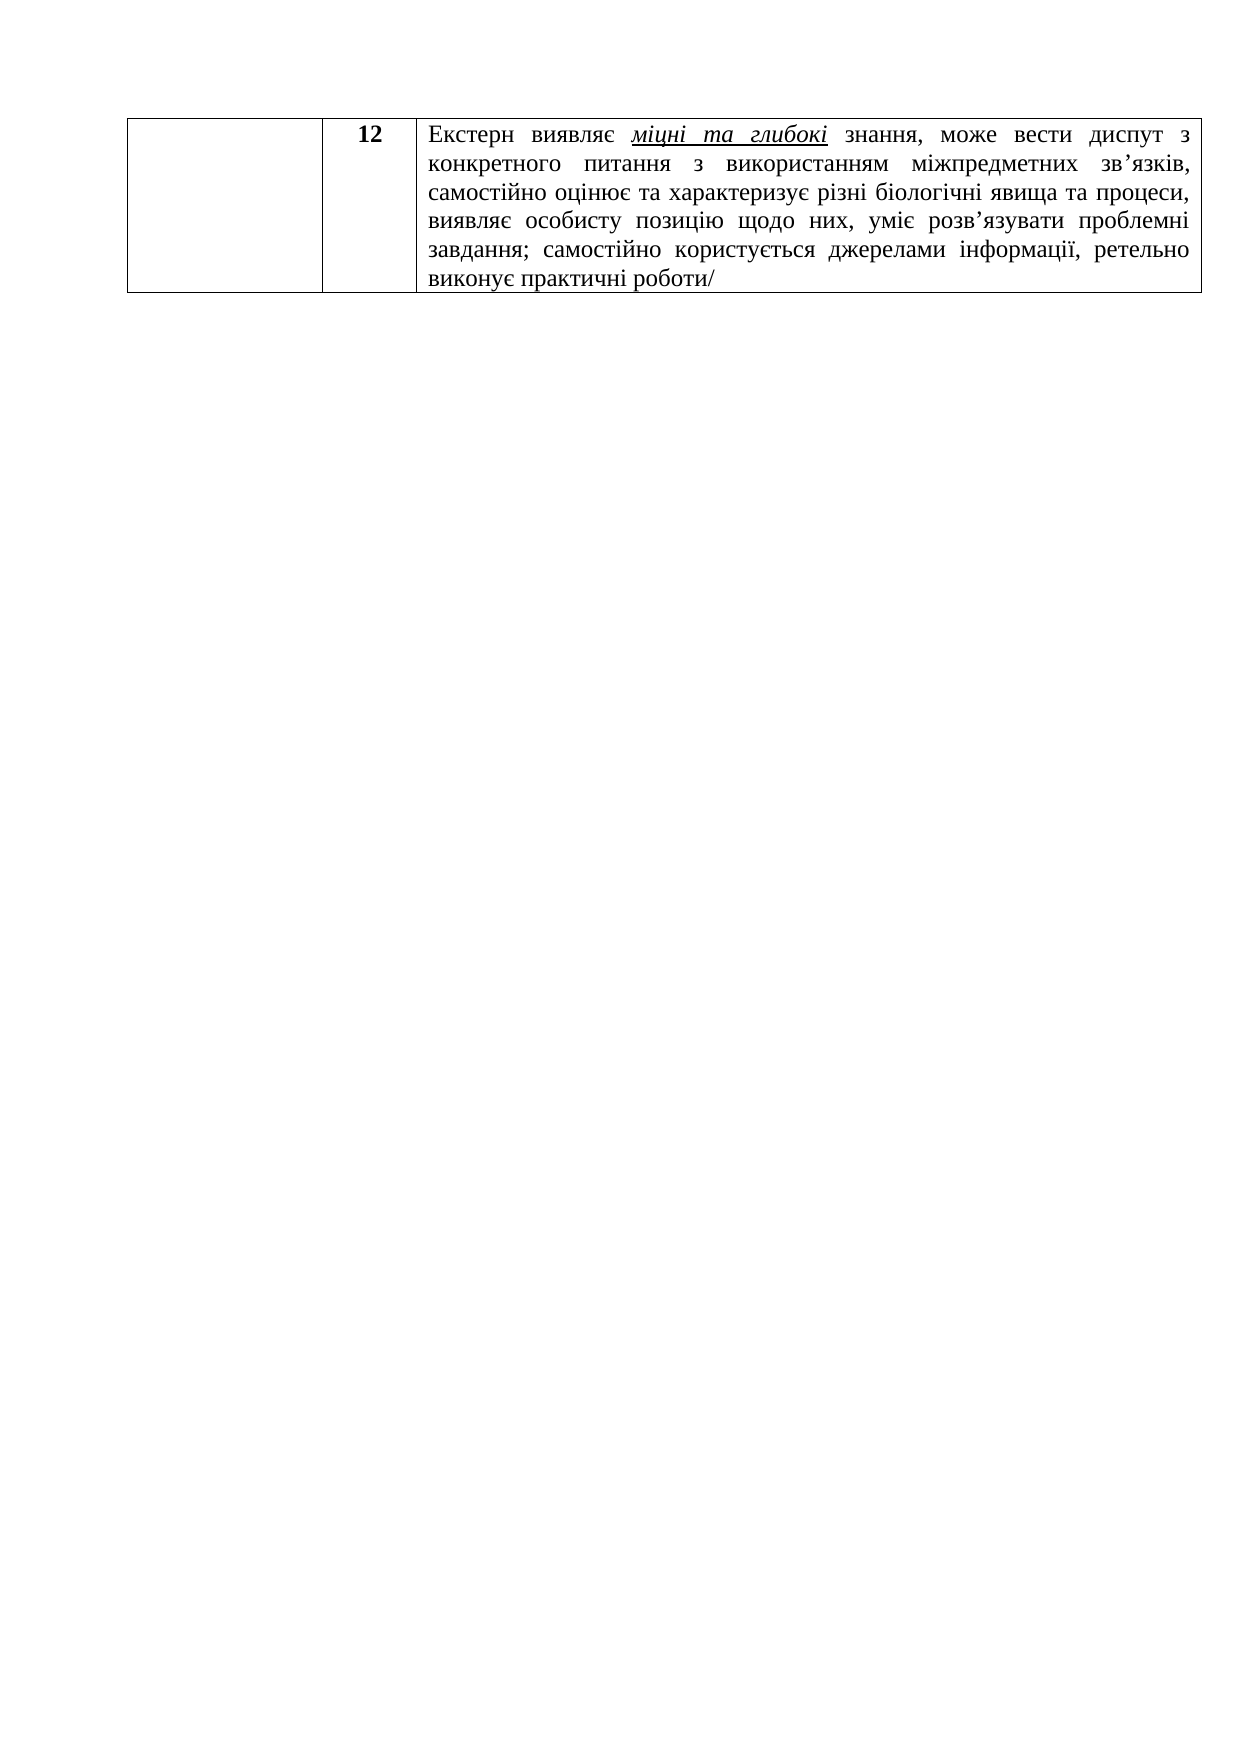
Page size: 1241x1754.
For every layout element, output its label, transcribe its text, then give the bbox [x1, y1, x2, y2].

table_cell Екстерн виявляє міцні та глибокі знання, може вести диспут з конкретного питання з використанням міжпредметних зв’язків, самостійно оцінює та характеризує різні біологічні явища та процеси, виявляє особисту позицію щодо них, уміє розв’язувати проблемні завдання; самостійно користується джерелами інформації, ретельно виконує практичні роботи/ [417, 119, 1201, 292]
table_cell 12 [323, 119, 416, 292]
